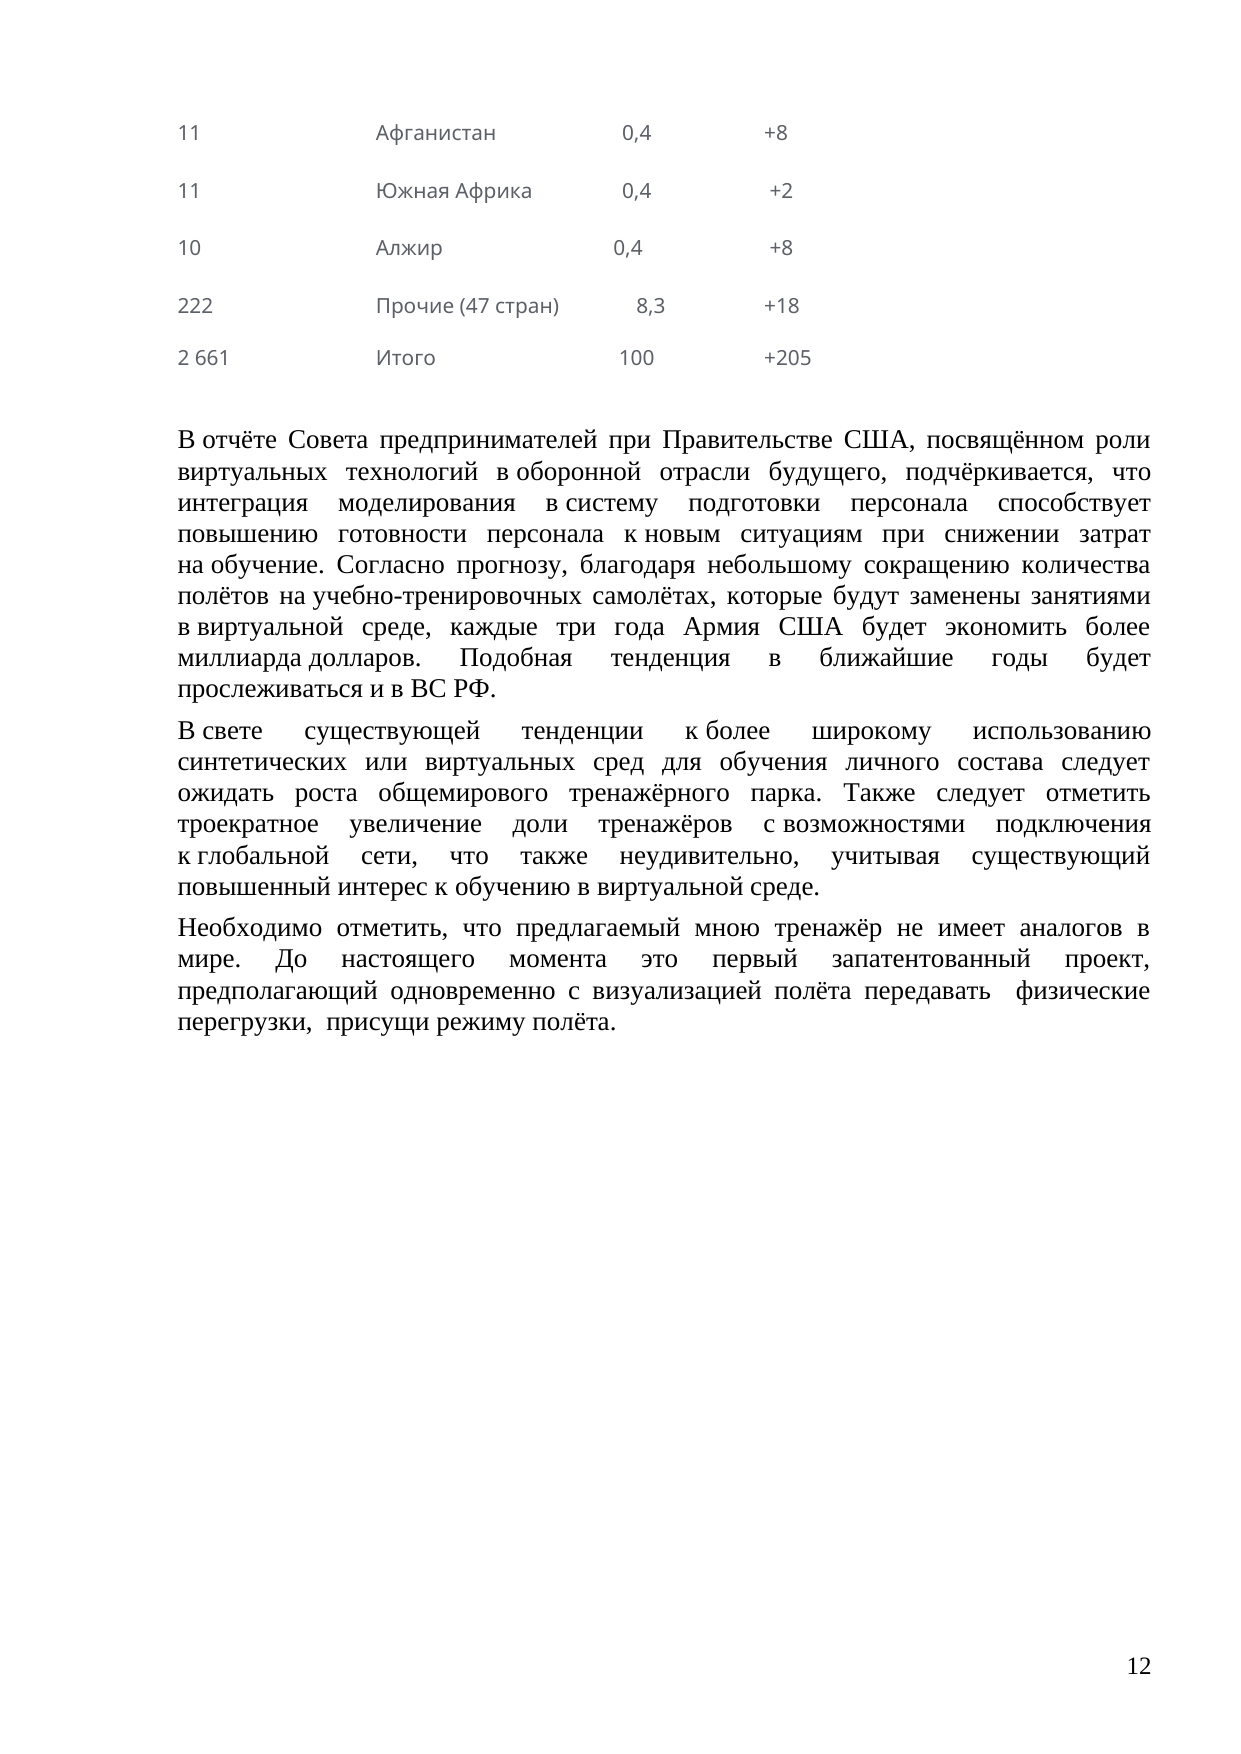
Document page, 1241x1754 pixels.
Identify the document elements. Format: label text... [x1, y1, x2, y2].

text В свете существующей тенденции к более широкому использованию синтетических или виртуальных сред для обучения личного состава следует ожидать роста общемирового тренажёрного парка. Также следует отметить троекратное увеличение доли тренажёров с возможностями подключения к глобальной сети, что также неудивительно, учитывая существующий повышенный интерес к обучению в виртуальной среде. [177, 714, 1152, 901]
text В отчёте Совета предпринимателей при Правительстве США, посвящённом роли виртуальных технологий в оборонной отрасли будущего, подчёркивается, что интеграция моделирования в систему подготовки персонала способствует повышению готовности персонала к новым ситуациям при снижении затрат на обучение. Согласно прогнозу, благодаря небольшому сокращению количества полётов на учебно-тренировочных самолётах, которые будут заменены занятиями в виртуальной среде, каждые три года Армия США будет экономить более миллиарда долларов. Подобная тенденция в ближайшие годы будет прослеживаться и в ВС РФ. [177, 395, 1152, 704]
text 11 Афганистан 0,4 +8 [177, 118, 1152, 147]
text 222 Прочие (47 стран) 8,3 +18 [177, 291, 1152, 319]
text 11 Южная Африка 0,4 +2 [177, 176, 1152, 204]
text 2 661 Итого 100 +205 [177, 343, 1152, 371]
text 10 Алжир 0,4 +8 [177, 233, 1152, 262]
text Необходимо отметить, что предлагаемый мною тренажёр не имеет аналогов в мире. До настоящего момента это первый запатентованный проект, предполагающий одновременно с визуализацией полёта передавать физические перегрузки, присущи режиму полёта. [177, 911, 1152, 1036]
